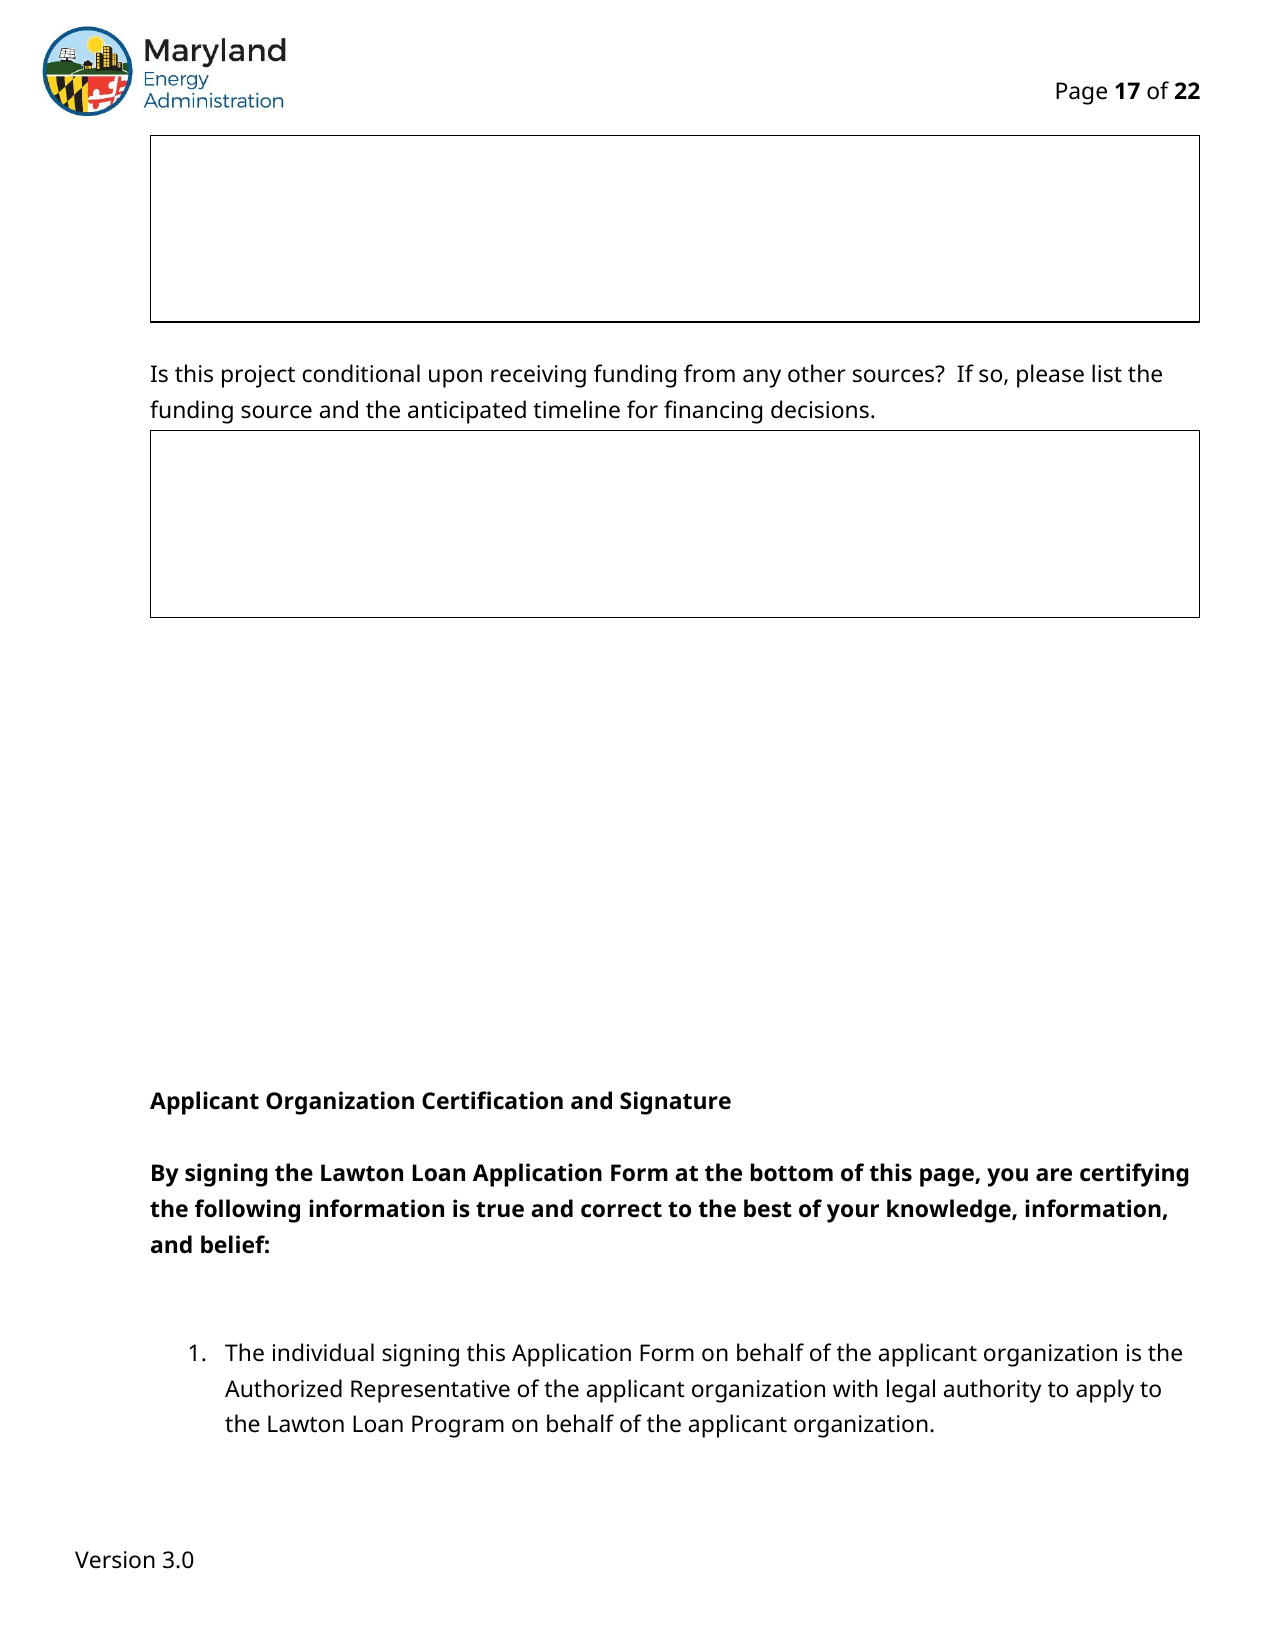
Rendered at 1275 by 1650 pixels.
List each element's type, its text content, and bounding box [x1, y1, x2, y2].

table_header [151, 431, 1199, 617]
table_header [151, 136, 1199, 321]
text By signing the Lawton Loan Application Form at the bottom of this page, you are certifying the following information is true and correct to the best of your knowledge, information, and belief: [150, 1157, 1200, 1260]
picture [29, 20, 302, 117]
text Applicant Organization Certification and Signature [150, 1085, 1200, 1116]
list The individual signing this Application Form on behalf of the applicant organization is the Authorized Representative of the applicant organization with legal authority to apply to the Lawton Loan Program on behalf of the applicant organization. [187, 1337, 1200, 1440]
text Is this project conditional upon receiving funding from any other sources? If so, please list the funding source and the anticipated timeline for financing decisions. [150, 358, 1200, 426]
